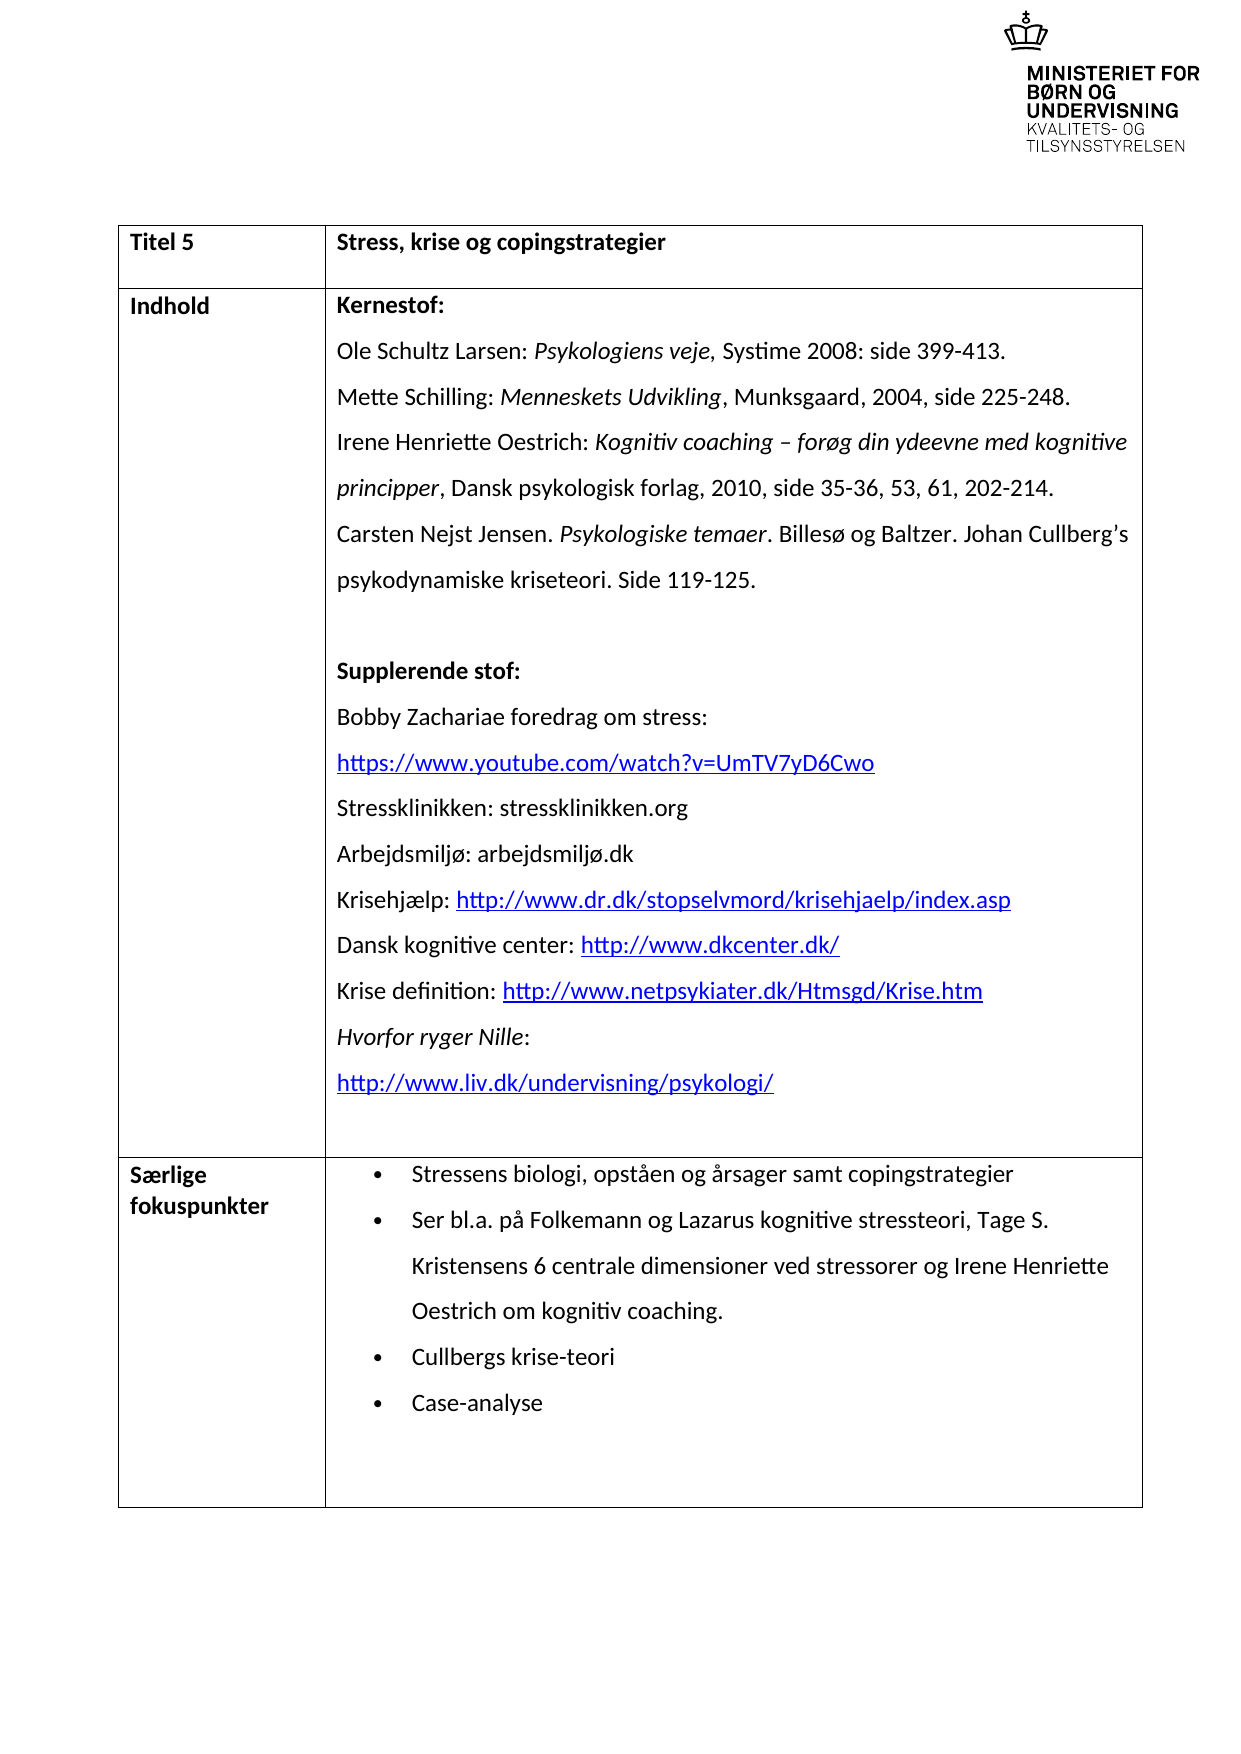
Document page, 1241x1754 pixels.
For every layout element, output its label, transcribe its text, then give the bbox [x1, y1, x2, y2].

table_header Titel 5 [119, 226, 325, 288]
table_cell Kernestof: Ole Schultz Larsen: Psykologiens veje, Systime 2008: side 399-413. Mette Schilling: Menneskets Udvikling, Munksgaard, 2004, side 225-248. Irene Henriette Oestrich: Kognitiv coaching – forøg din ydeevne med kognitive principper, Dansk psykologisk forlag, 2010, side 35-36, 53, 61, 202-214. Carsten Nejst Jensen. Psykologiske temaer. Billesø og Baltzer. Johan Cullberg’s psykodynamiske kriseteori. Side 119-125. Supplerende stof: Bobby Zachariae foredrag om stress: https://www.youtube.com/watch?v=UmTV7yD6Cwo Stressklinikken: stressklinikken.org Arbejdsmiljø: arbejdsmiljø.dk Krisehjælp: http://www.dr.dk/stopselvmord/krisehjaelp/index.asp Dansk kognitive center: http://www.dkcenter.dk/ Krise definition: http://www.netpsykiater.dk/Htmsgd/Krise.htm Hvorfor ryger Nille: http://www.liv.dk/undervisning/psykologi/ [326, 289, 1142, 1157]
table_cell Indhold [119, 289, 325, 1157]
table_header Stress, krise og copingstrategier [326, 226, 1142, 288]
table_cell Stressens biologi, opståen og årsager samt copingstrategier Ser bl.a. på Folkemann og Lazarus kognitive stressteori, Tage S. Kristensens 6 centrale dimensioner ved stressorer og Irene Henriette Oestrich om kognitiv coaching. Cullbergs krise-teori Case-analyse [326, 1158, 1142, 1507]
table_cell Særlige fokuspunkter [119, 1158, 325, 1507]
